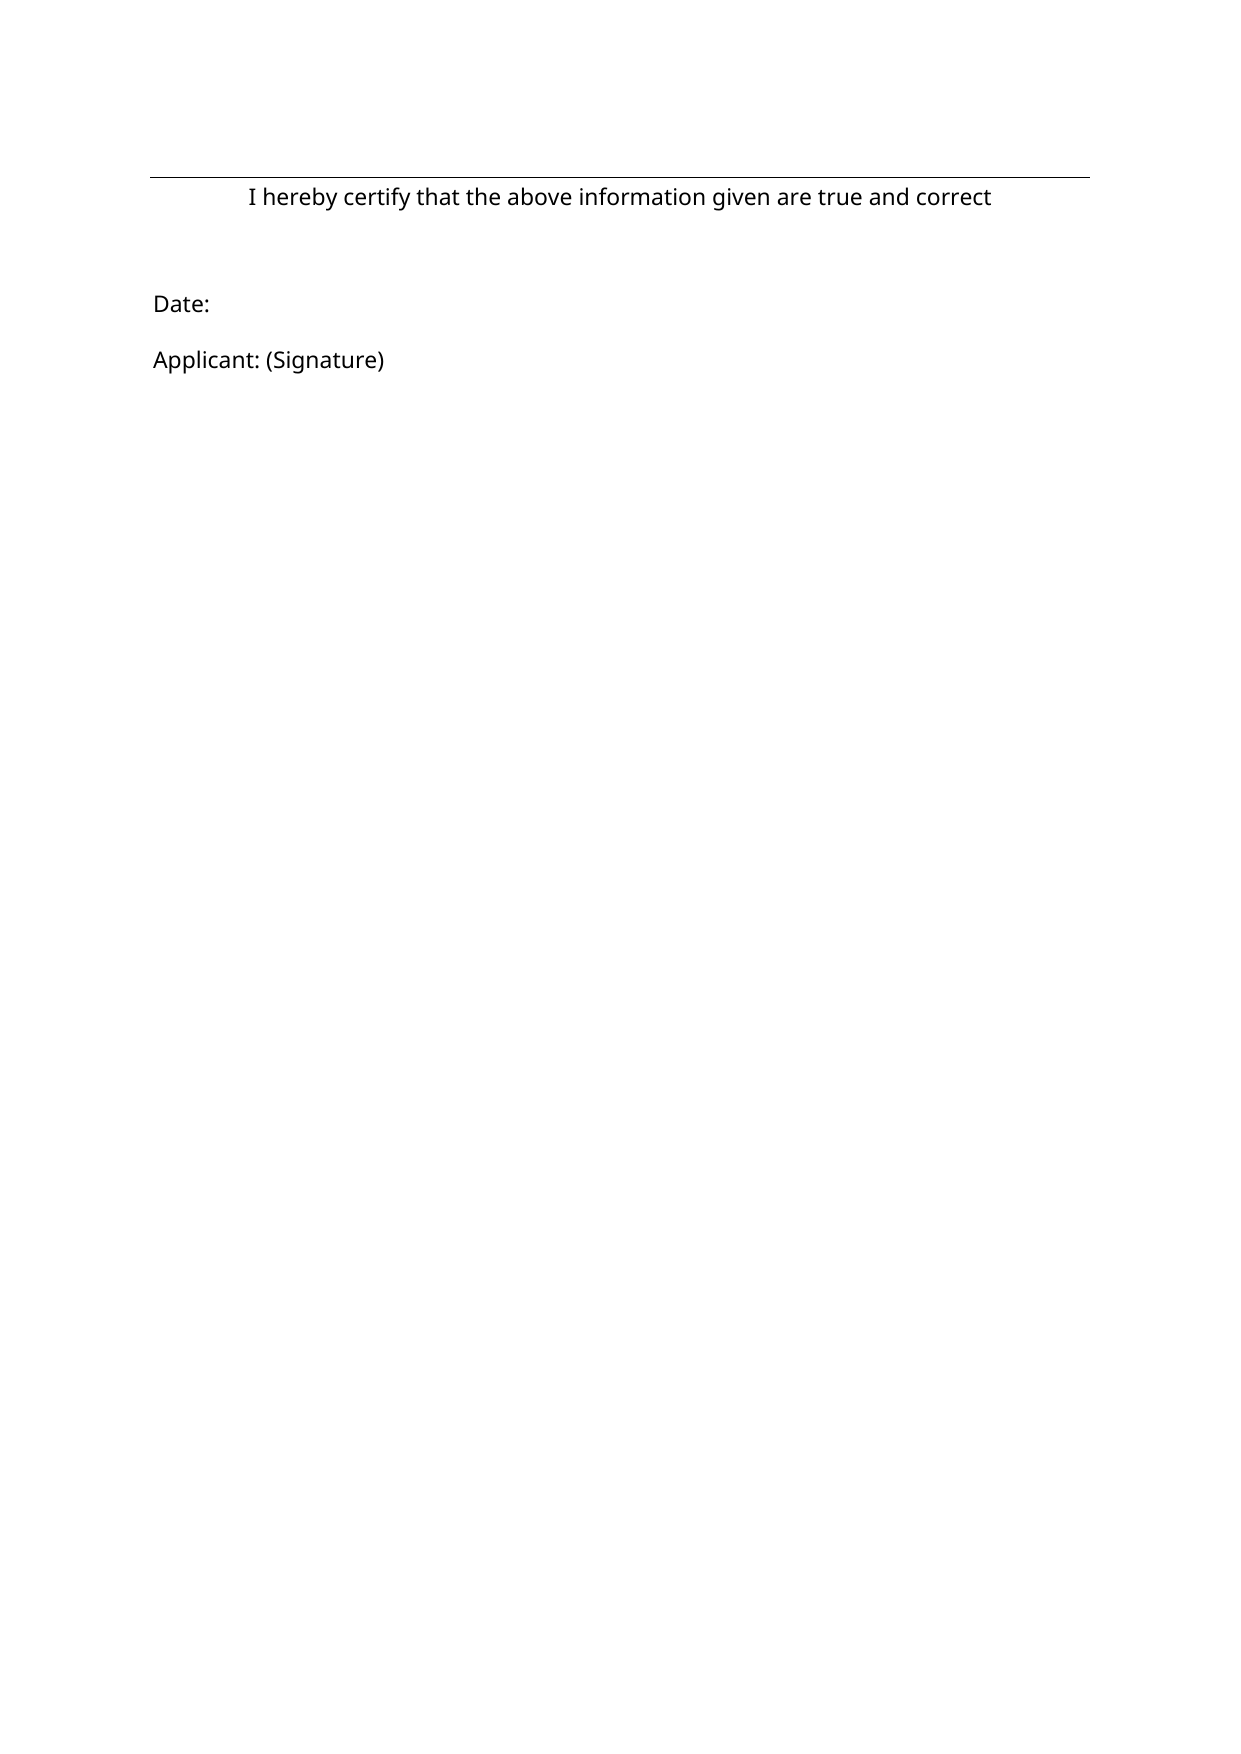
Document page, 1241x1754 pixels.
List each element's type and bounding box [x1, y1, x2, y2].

table_cell [150, 178, 1090, 399]
